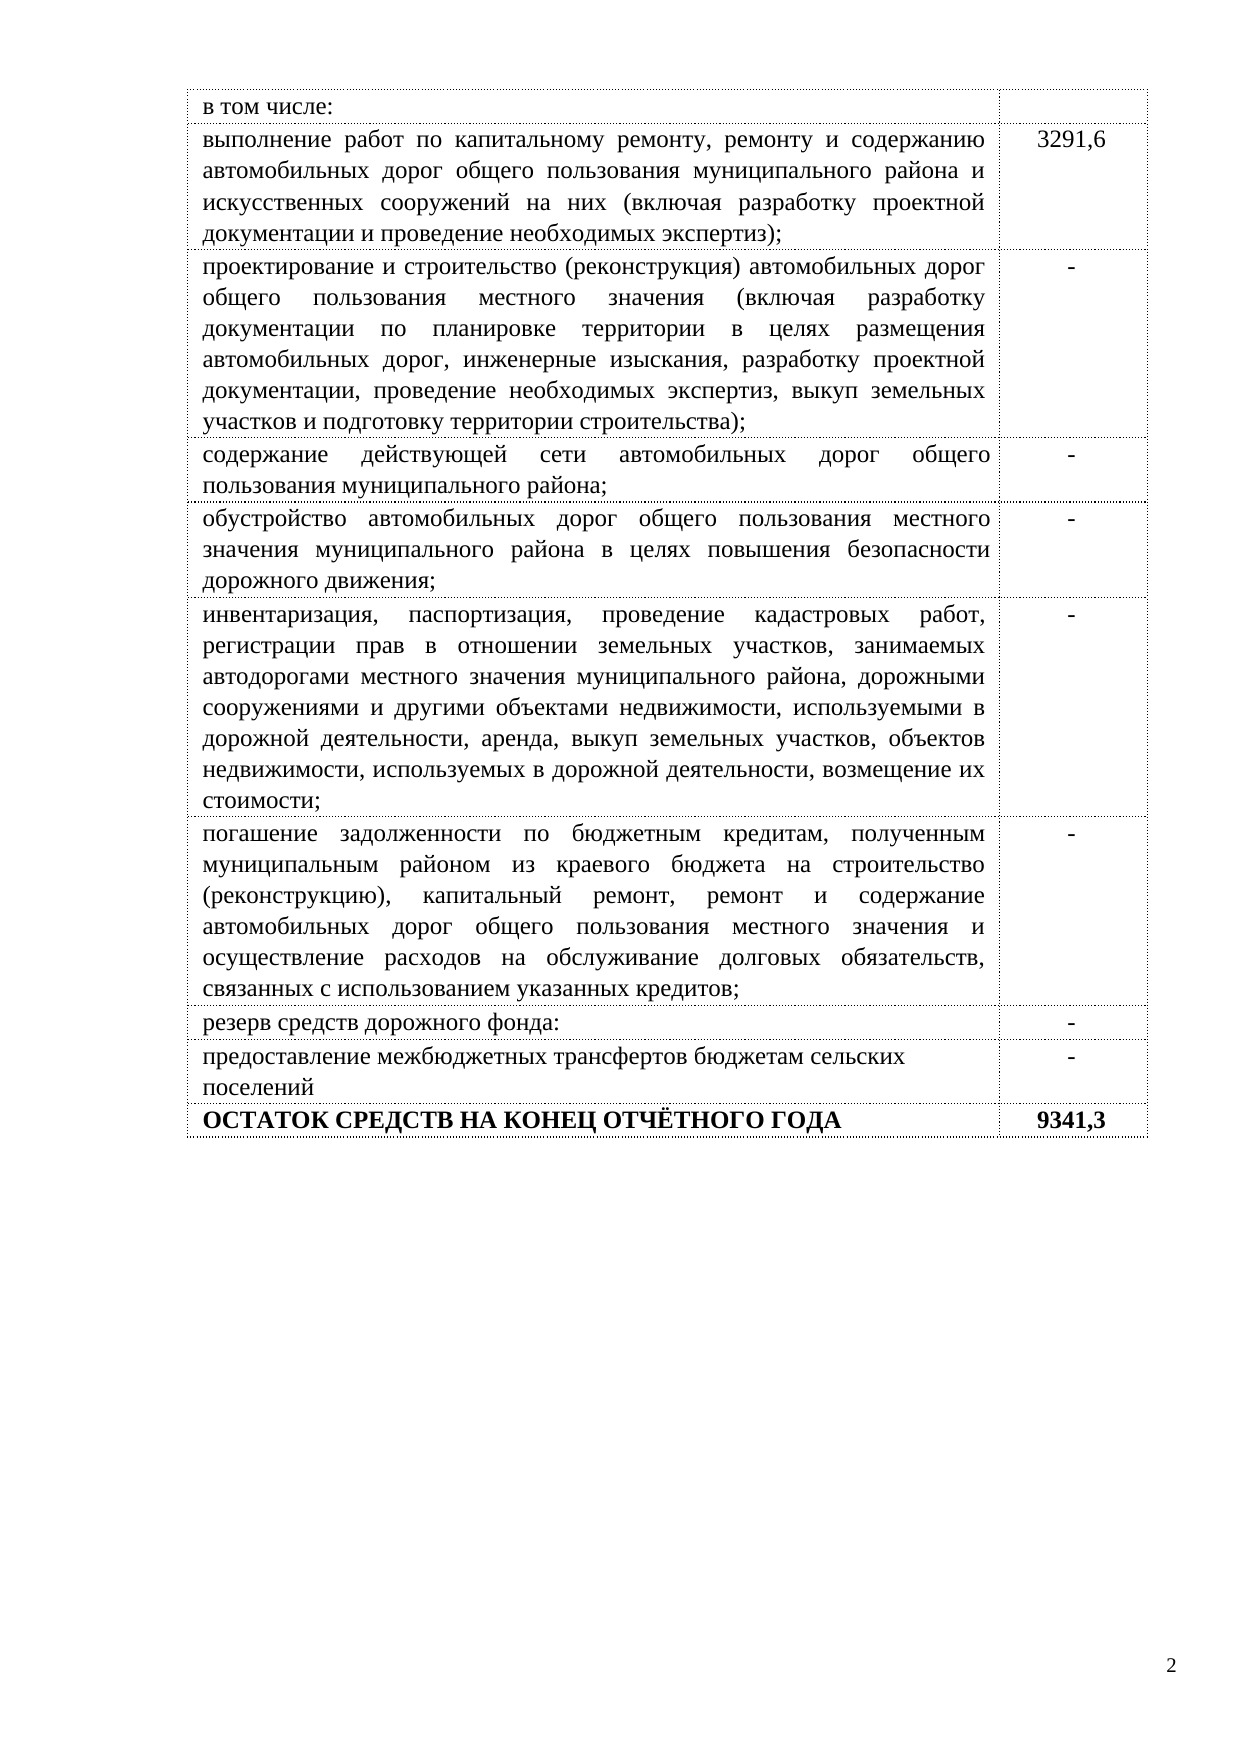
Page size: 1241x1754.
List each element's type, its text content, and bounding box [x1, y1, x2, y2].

table_cell в том числе: [188, 89, 1000, 122]
table_cell обустройство автомобильных дорог общего пользования местного значения муниципального района в целях повышения безопасности дорожного движения; [188, 501, 1000, 597]
table_cell выполнение работ по капитальному ремонту, ремонту и содержанию автомобильных дорог общего пользования муниципального района и искусственных сооружений на них (включая разработку проектной документации и проведение необходимых экспертиз); [188, 123, 1000, 249]
table_cell - [1000, 249, 1147, 437]
table_cell 3291,6 [1000, 123, 1147, 249]
table_cell - [1000, 437, 1147, 501]
table_cell - [1000, 816, 1147, 1005]
table_cell инвентаризация, паспортизация, проведение кадастровых работ, регистрации прав в отношении земельных участков, занимаемых автодорогами местного значения муниципального района, дорожными сооружениями и другими объектами недвижимости, используемыми в дорожной деятельности, аренда, выкуп земельных участков, объектов недвижимости, используемых в дорожной деятельности, возмещение их стоимости; [188, 597, 1000, 816]
table_cell проектирование и строительство (реконструкция) автомобильных дорог общего пользования местного значения (включая разработку документации по планировке территории в целях размещения автомобильных дорог, инженерные изыскания, разработку проектной документации, проведение необходимых экспертиз, выкуп земельных участков и подготовку территории строительства); [188, 249, 1000, 437]
table_cell - [1000, 501, 1147, 597]
table_cell - [1000, 1005, 1147, 1039]
table_cell содержание действующей сети автомобильных дорог общего пользования муниципального района; [188, 437, 1000, 501]
table_cell [1000, 89, 1147, 122]
table_cell ОСТАТОК СРЕДСТВ НА КОНЕЦ ОТЧЁТНОГО ГОДА [188, 1103, 1000, 1136]
table_cell резерв средств дорожного фонда: [188, 1005, 1000, 1039]
table_cell погашение задолженности по бюджетным кредитам, полученным муниципальным районом из краевого бюджета на строительство (реконструкцию), капитальный ремонт, ремонт и содержание автомобильных дорог общего пользования местного значения и осуществление расходов на обслуживание долговых обязательств, связанных с использованием указанных кредитов; [188, 816, 1000, 1005]
table_cell - [1000, 1039, 1147, 1103]
table_cell 9341,3 [1000, 1103, 1147, 1136]
table_cell - [1000, 597, 1147, 816]
table_cell предоставление межбюджетных трансфертов бюджетам сельских поселений [188, 1039, 1000, 1103]
